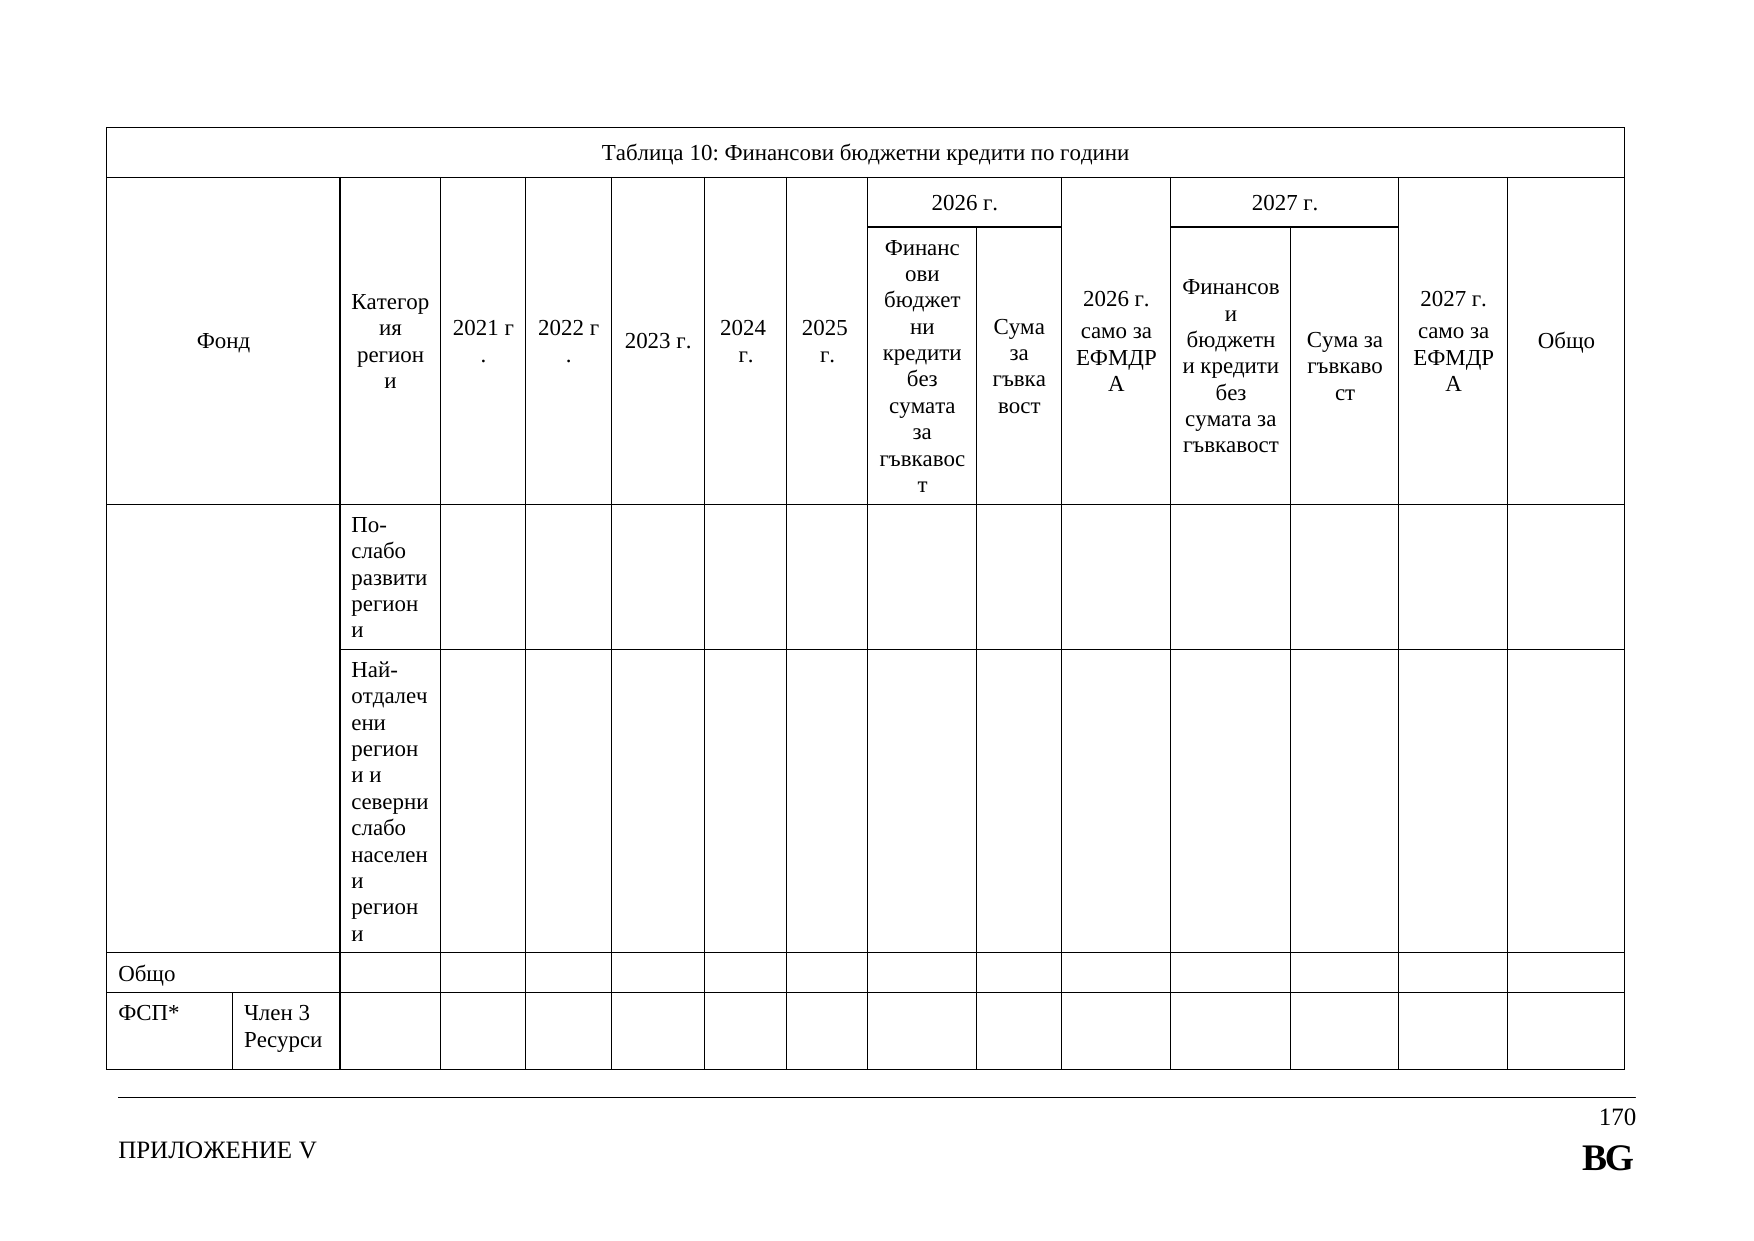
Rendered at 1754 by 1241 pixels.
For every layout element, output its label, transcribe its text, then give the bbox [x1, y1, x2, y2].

table_cell 2026 г. само за ЕФМДРА [1062, 178, 1170, 503]
table_cell 2023 г. [612, 178, 704, 503]
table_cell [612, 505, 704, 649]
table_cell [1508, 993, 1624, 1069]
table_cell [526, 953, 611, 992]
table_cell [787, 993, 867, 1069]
table_cell Фонд [107, 178, 339, 503]
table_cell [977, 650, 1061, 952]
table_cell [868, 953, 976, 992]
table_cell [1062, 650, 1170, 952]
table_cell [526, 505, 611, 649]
table_cell 2021 г. [441, 178, 525, 503]
table_cell 2024 г. [705, 178, 786, 503]
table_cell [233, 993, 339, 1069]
table_cell 2027 г. само за ЕФМДРА [1399, 178, 1507, 503]
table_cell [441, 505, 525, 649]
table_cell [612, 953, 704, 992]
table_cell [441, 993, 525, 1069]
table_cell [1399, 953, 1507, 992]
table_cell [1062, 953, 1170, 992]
table_cell 2027 г. [1171, 178, 1398, 226]
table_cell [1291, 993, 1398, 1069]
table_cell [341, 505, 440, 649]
table_cell 2022 г. [526, 178, 611, 503]
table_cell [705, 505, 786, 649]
table_cell Общо [1508, 178, 1624, 503]
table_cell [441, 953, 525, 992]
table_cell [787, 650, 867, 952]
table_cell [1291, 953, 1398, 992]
table_cell Финансови бюджетни кредити без сумата за гъвкавост [868, 228, 976, 503]
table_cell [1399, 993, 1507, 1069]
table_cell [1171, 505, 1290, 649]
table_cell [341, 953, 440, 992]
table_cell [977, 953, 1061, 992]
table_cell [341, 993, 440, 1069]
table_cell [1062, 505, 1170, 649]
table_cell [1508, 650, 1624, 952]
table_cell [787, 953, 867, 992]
table_cell Финансови бюджетни кредити без сумата за гъвкавост [1171, 228, 1290, 503]
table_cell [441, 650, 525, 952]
table_cell 2026 г. [868, 178, 1061, 226]
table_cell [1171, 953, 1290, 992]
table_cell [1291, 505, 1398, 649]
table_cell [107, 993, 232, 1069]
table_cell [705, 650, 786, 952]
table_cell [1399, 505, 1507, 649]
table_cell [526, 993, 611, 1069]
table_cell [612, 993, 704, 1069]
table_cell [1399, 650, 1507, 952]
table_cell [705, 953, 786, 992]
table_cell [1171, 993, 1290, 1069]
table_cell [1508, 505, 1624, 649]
table_cell Сума за гъвкавост [1291, 228, 1398, 503]
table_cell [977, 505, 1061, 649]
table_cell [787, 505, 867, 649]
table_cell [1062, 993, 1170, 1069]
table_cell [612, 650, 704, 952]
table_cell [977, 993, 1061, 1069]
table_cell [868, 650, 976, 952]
table_cell Категория региони [341, 178, 440, 503]
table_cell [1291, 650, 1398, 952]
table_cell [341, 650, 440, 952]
table_header Таблица 10: Финансови бюджетни кредити по години [107, 128, 1624, 177]
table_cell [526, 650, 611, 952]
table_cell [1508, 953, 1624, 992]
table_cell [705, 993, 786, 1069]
table_cell Сума за гъвкавост [977, 228, 1061, 503]
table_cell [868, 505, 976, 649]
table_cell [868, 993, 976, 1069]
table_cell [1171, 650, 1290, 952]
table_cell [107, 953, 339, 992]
table_cell 2025 г. [787, 178, 867, 503]
